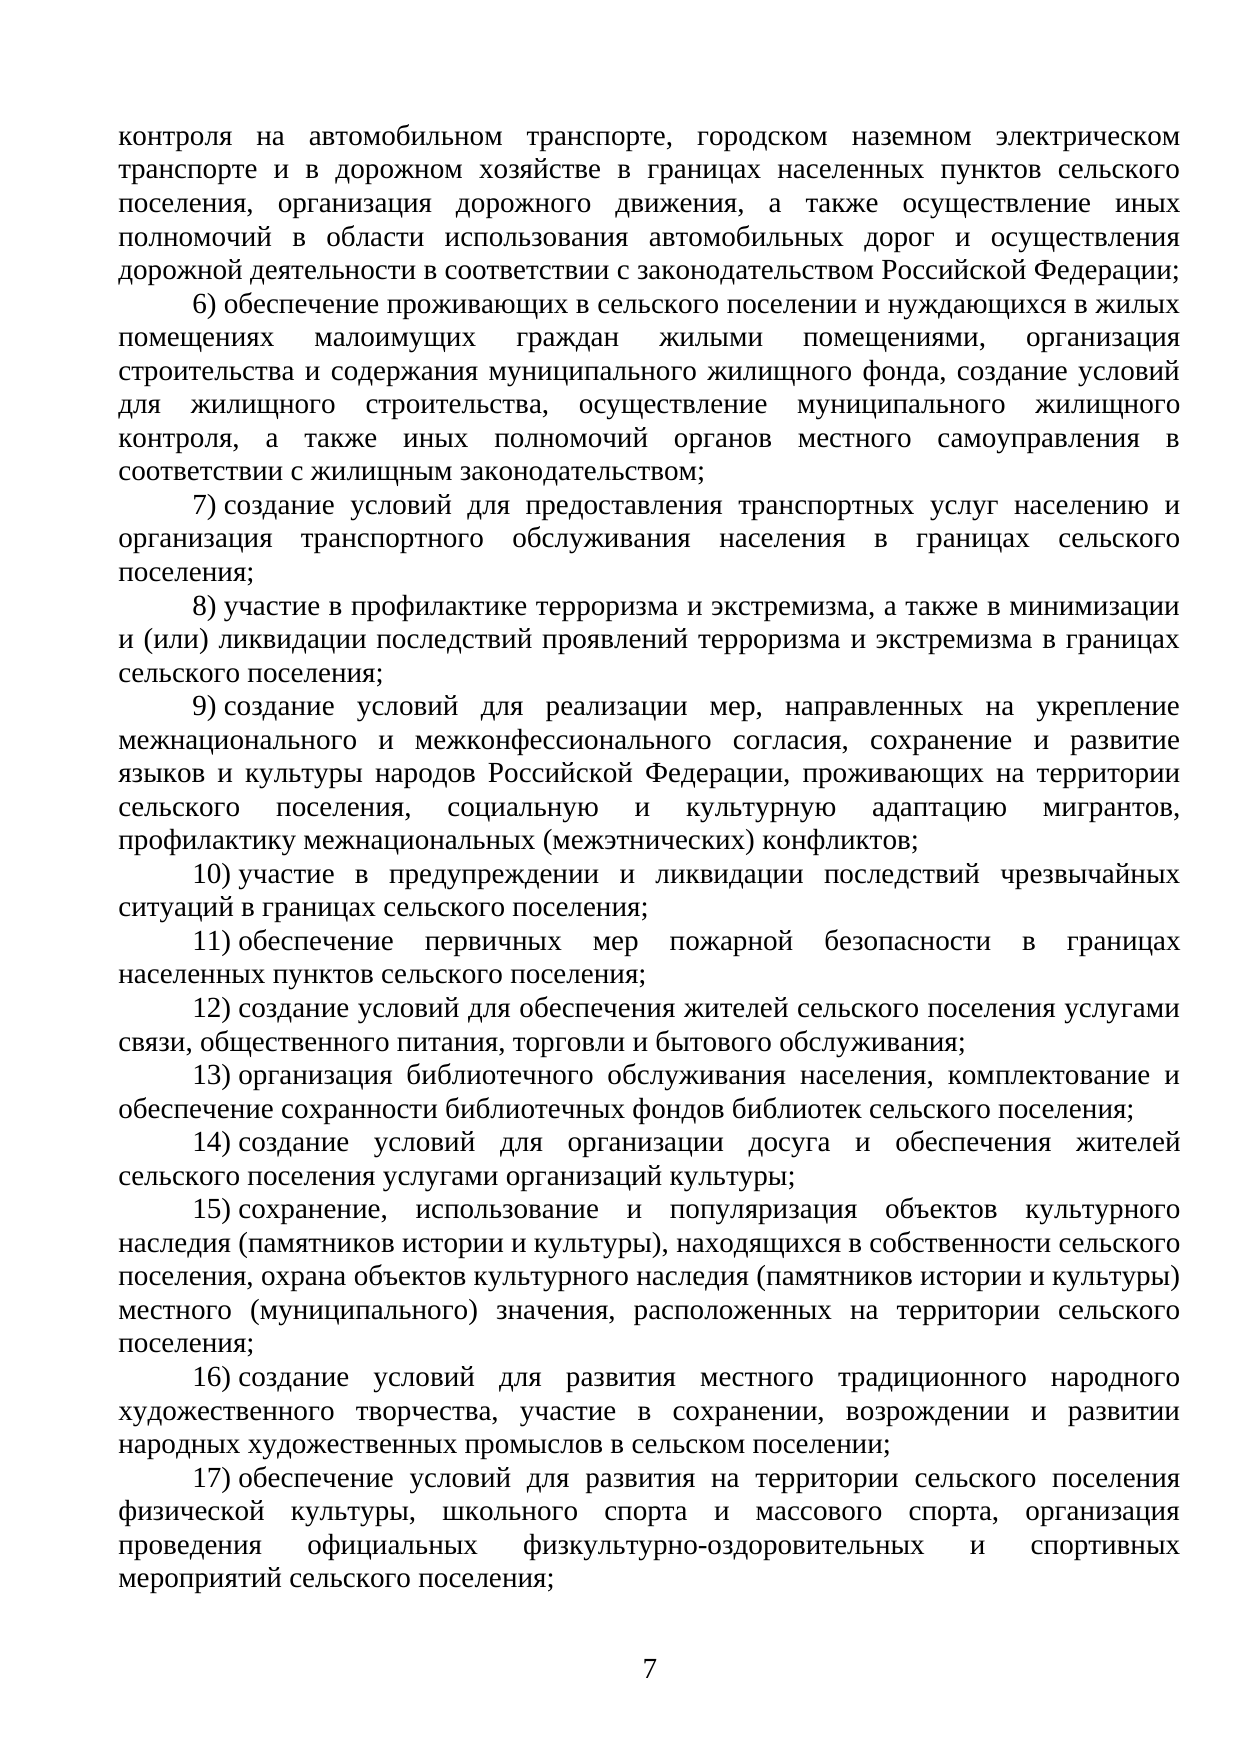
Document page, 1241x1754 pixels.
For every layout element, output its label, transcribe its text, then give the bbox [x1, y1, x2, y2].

text 15) сохранение, использование и популяризация объектов культурного наследия (памятников истории и культуры), находящихся в собственности сельского поселения, охрана объектов культурного наследия (памятников истории и культуры) местного (муниципального) значения, расположенных на территории сельского поселения; [118, 1191, 1181, 1359]
text 13) организация библиотечного обслуживания населения, комплектование и обеспечение сохранности библиотечных фондов библиотек сельского поселения; [118, 1057, 1181, 1124]
text 9) создание условий для реализации мер, направленных на укрепление межнационального и межконфессионального согласия, сохранение и развитие языков и культуры народов Российской Федерации, проживающих на территории сельского поселения, социальную и культурную адаптацию мигрантов, профилактику межнациональных (межэтнических) конфликтов; [118, 688, 1181, 856]
text 7) создание условий для предоставления транспортных услуг населению и организация транспортного обслуживания населения в границах сельского поселения; [118, 487, 1181, 588]
text 11) обеспечение первичных мер пожарной безопасности в границах населенных пунктов сельского поселения; [118, 923, 1181, 990]
text 10) участие в предупреждении и ликвидации последствий чрезвычайных ситуаций в границах сельского поселения; [118, 856, 1181, 923]
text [118, 118, 1181, 286]
text 12) создание условий для обеспечения жителей сельского поселения услугами связи, общественного питания, торговли и бытового обслуживания; [118, 990, 1181, 1057]
text 16) создание условий для развития местного традиционного народного художественного творчества, участие в сохранении, возрождении и развитии народных художественных промыслов в сельском поселении; [118, 1359, 1181, 1460]
text 17) обеспечение условий для развития на территории сельского поселения физической культуры, школьного спорта и массового спорта, организация проведения официальных физкультурно-оздоровительных и спортивных мероприятий сельского поселения; [118, 1460, 1181, 1594]
text 6) обеспечение проживающих в сельского поселении и нуждающихся в жилых помещениях малоимущих граждан жилыми помещениями, организация строительства и содержания муниципального жилищного фонда, создание условий для жилищного строительства, осуществление муниципального жилищного контроля, а также иных полномочий органов местного самоуправления в соответствии с жилищным законодательством; [118, 286, 1181, 487]
text 14) создание условий для организации досуга и обеспечения жителей сельского поселения услугами организаций культуры; [118, 1124, 1181, 1191]
text 8) участие в профилактике терроризма и экстремизма, а также в минимизации и (или) ликвидации последствий проявлений терроризма и экстремизма в границах сельского поселения; [118, 588, 1181, 688]
